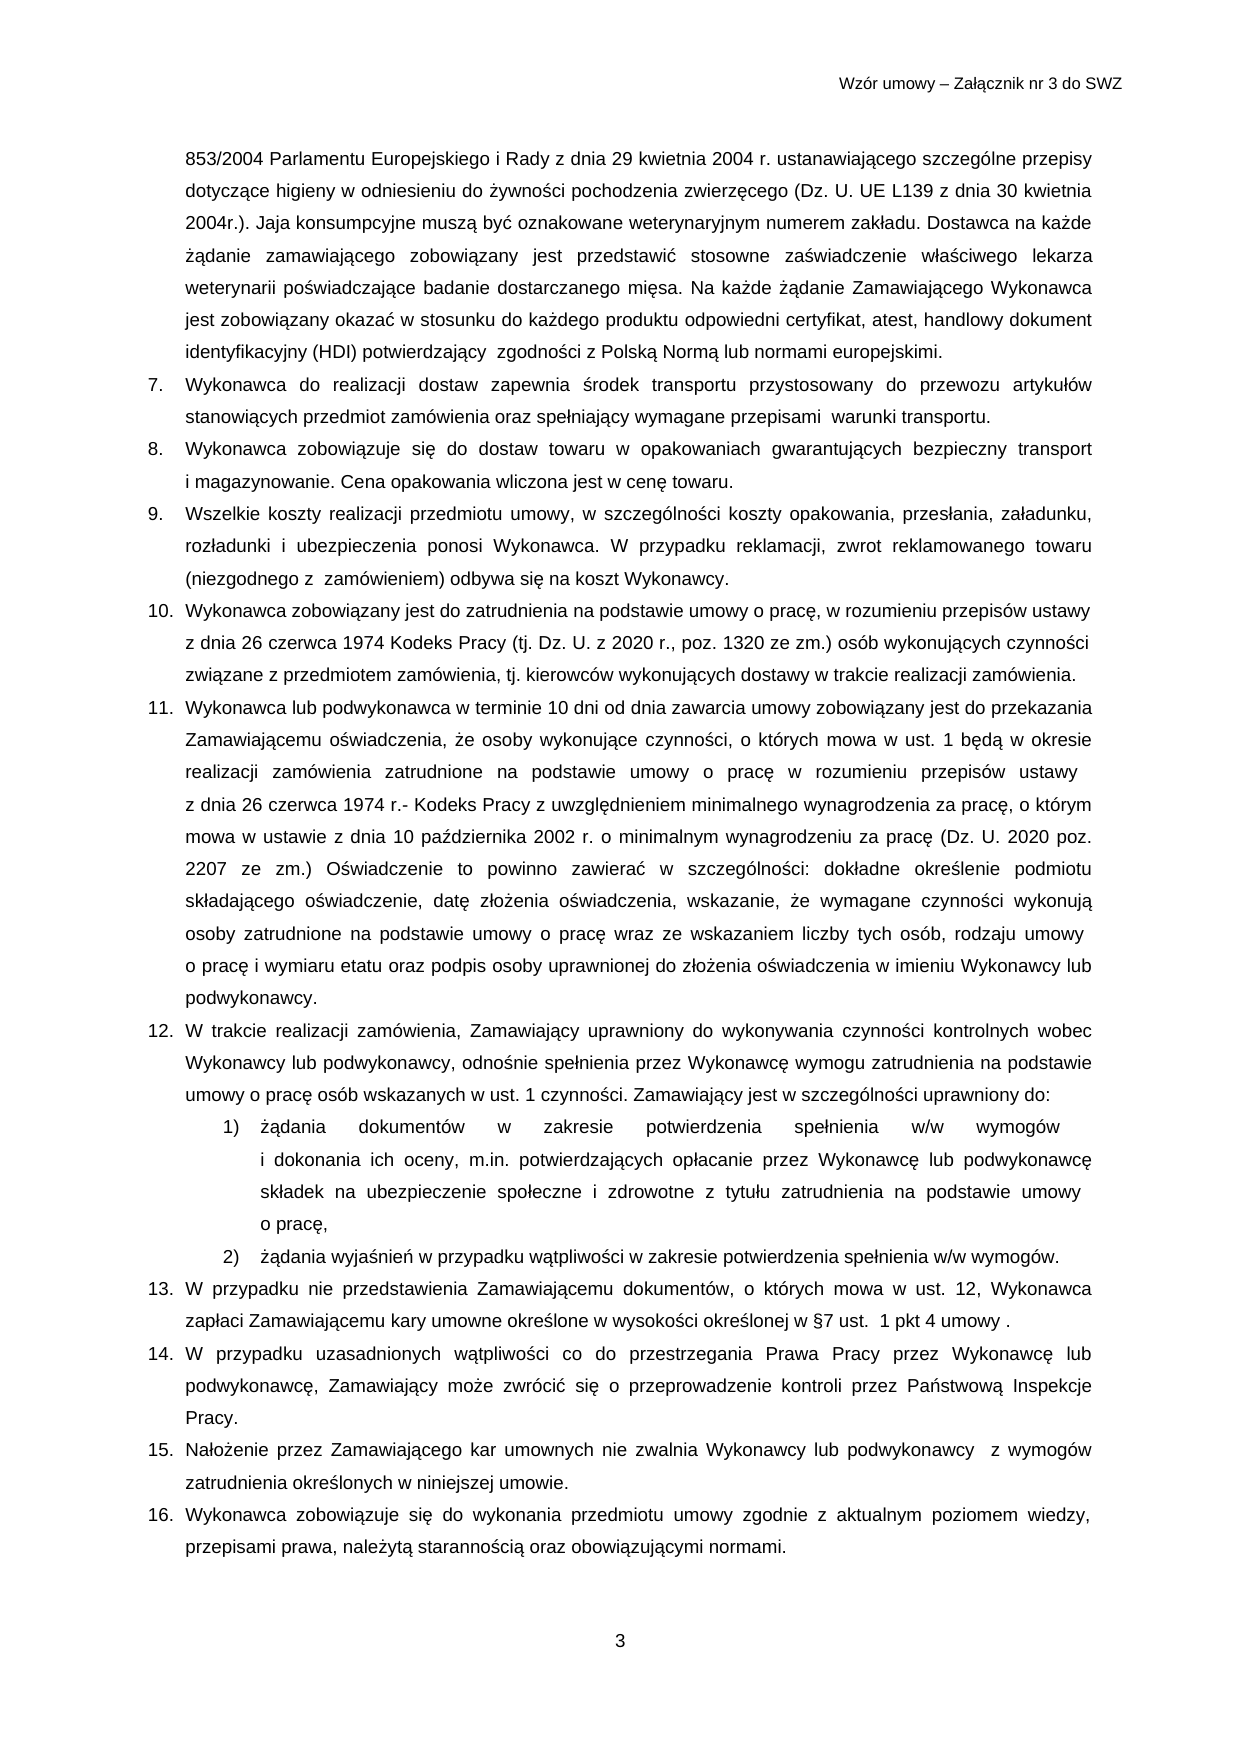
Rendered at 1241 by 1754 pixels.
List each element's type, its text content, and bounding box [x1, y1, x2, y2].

list Nałożenie przez Zamawiającego kar umownych nie zwalnia Wykonawcy lub podwykonawcy z wymogów zatrudnienia określonych w niniejszej umowie. [148, 1439, 1093, 1493]
list żądania dokumentów w zakresie potwierdzenia spełnienia w/w wymogów i dokonania ich oceny, m.in. potwierdzających opłacanie przez Wykonawcę lub podwykonawcę składek na ubezpieczenie społeczne i zdrowotne z tytułu zatrudnienia na podstawie umowy o pracę, [223, 1116, 1093, 1235]
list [148, 148, 1093, 363]
list Wszelkie koszty realizacji przedmiotu umowy, w szczególności koszty opakowania, przesłania, załadunku, rozładunki i ubezpieczenia ponosi Wykonawca. W przypadku reklamacji, zwrot reklamowanego towaru (niezgodnego z zamówieniem) odbywa się na koszt Wykonawcy. [148, 503, 1093, 589]
list Wykonawca zobowiązuje się do wykonania przedmiotu umowy zgodnie z aktualnym poziomem wiedzy, przepisami prawa, należytą starannością oraz obowiązującymi normami. [148, 1504, 1090, 1558]
list Wykonawca lub podwykonawca w terminie 10 dni od dnia zawarcia umowy zobowiązany jest do przekazania Zamawiającemu oświadczenia, że osoby wykonujące czynności, o których mowa w ust. 1 będą w okresie realizacji zamówienia zatrudnione na podstawie umowy o pracę w rozumieniu przepisów ustawy z dnia 26 czerwca 1974 r.- Kodeks Pracy z uwzględnieniem minimalnego wynagrodzenia za pracę, o którym mowa w ustawie z dnia 10 października 2002 r. o minimalnym wynagrodzeniu za pracę (Dz. U. 2020 poz. 2207 ze zm.) Oświadczenie to powinno zawierać w szczególności: dokładne określenie podmiotu składającego oświadczenie, datę złożenia oświadczenia, wskazanie, że wymagane czynności wykonują osoby zatrudnione na podstawie umowy o pracę wraz ze wskazaniem liczby tych osób, rodzaju umowy o pracę i wymiaru etatu oraz podpis osoby uprawnionej do złożenia oświadczenia w imieniu Wykonawcy lub podwykonawcy. [148, 697, 1093, 1009]
list W przypadku nie przedstawienia Zamawiającemu dokumentów, o których mowa w ust. 12, Wykonawca zapłaci Zamawiającemu kary umowne określone w wysokości określonej w §7 ust. 1 pkt 4 umowy . [148, 1278, 1093, 1332]
list W przypadku uzasadnionych wątpliwości co do przestrzegania Prawa Pracy przez Wykonawcę lub podwykonawcę, Zamawiający może zwrócić się o przeprowadzenie kontroli przez Państwową Inspekcje Pracy. [148, 1342, 1093, 1428]
list Wykonawca zobowiązuje się do dostaw towaru w opakowaniach gwarantujących bezpieczny transport i magazynowanie. Cena opakowania wliczona jest w cenę towaru. [148, 438, 1093, 492]
list Wykonawca zobowiązany jest do zatrudnienia na podstawie umowy o pracę, w rozumieniu przepisów ustawy z dnia 26 czerwca 1974 Kodeks Pracy (tj. Dz. U. z 2020 r., poz. 1320 ze zm.) osób wykonujących czynności związane z przedmiotem zamówienia, tj. kierowców wykonujących dostawy w trakcie realizacji zamówienia. [148, 600, 1091, 686]
list Wykonawca do realizacji dostaw zapewnia środek transportu przystosowany do przewozu artykułów stanowiących przedmiot zamówienia oraz spełniający wymagane przepisami warunki transportu. [148, 374, 1093, 427]
list żądania wyjaśnień w przypadku wątpliwości w zakresie potwierdzenia spełnienia w/w wymogów. [223, 1246, 1093, 1267]
list W trakcie realizacji zamówienia, Zamawiający uprawniony do wykonywania czynności kontrolnych wobec Wykonawcy lub podwykonawcy, odnośnie spełnienia przez Wykonawcę wymogu zatrudnienia na podstawie umowy o pracę osób wskazanych w ust. 1 czynności. Zamawiający jest w szczególności uprawniony do: [148, 1019, 1093, 1106]
